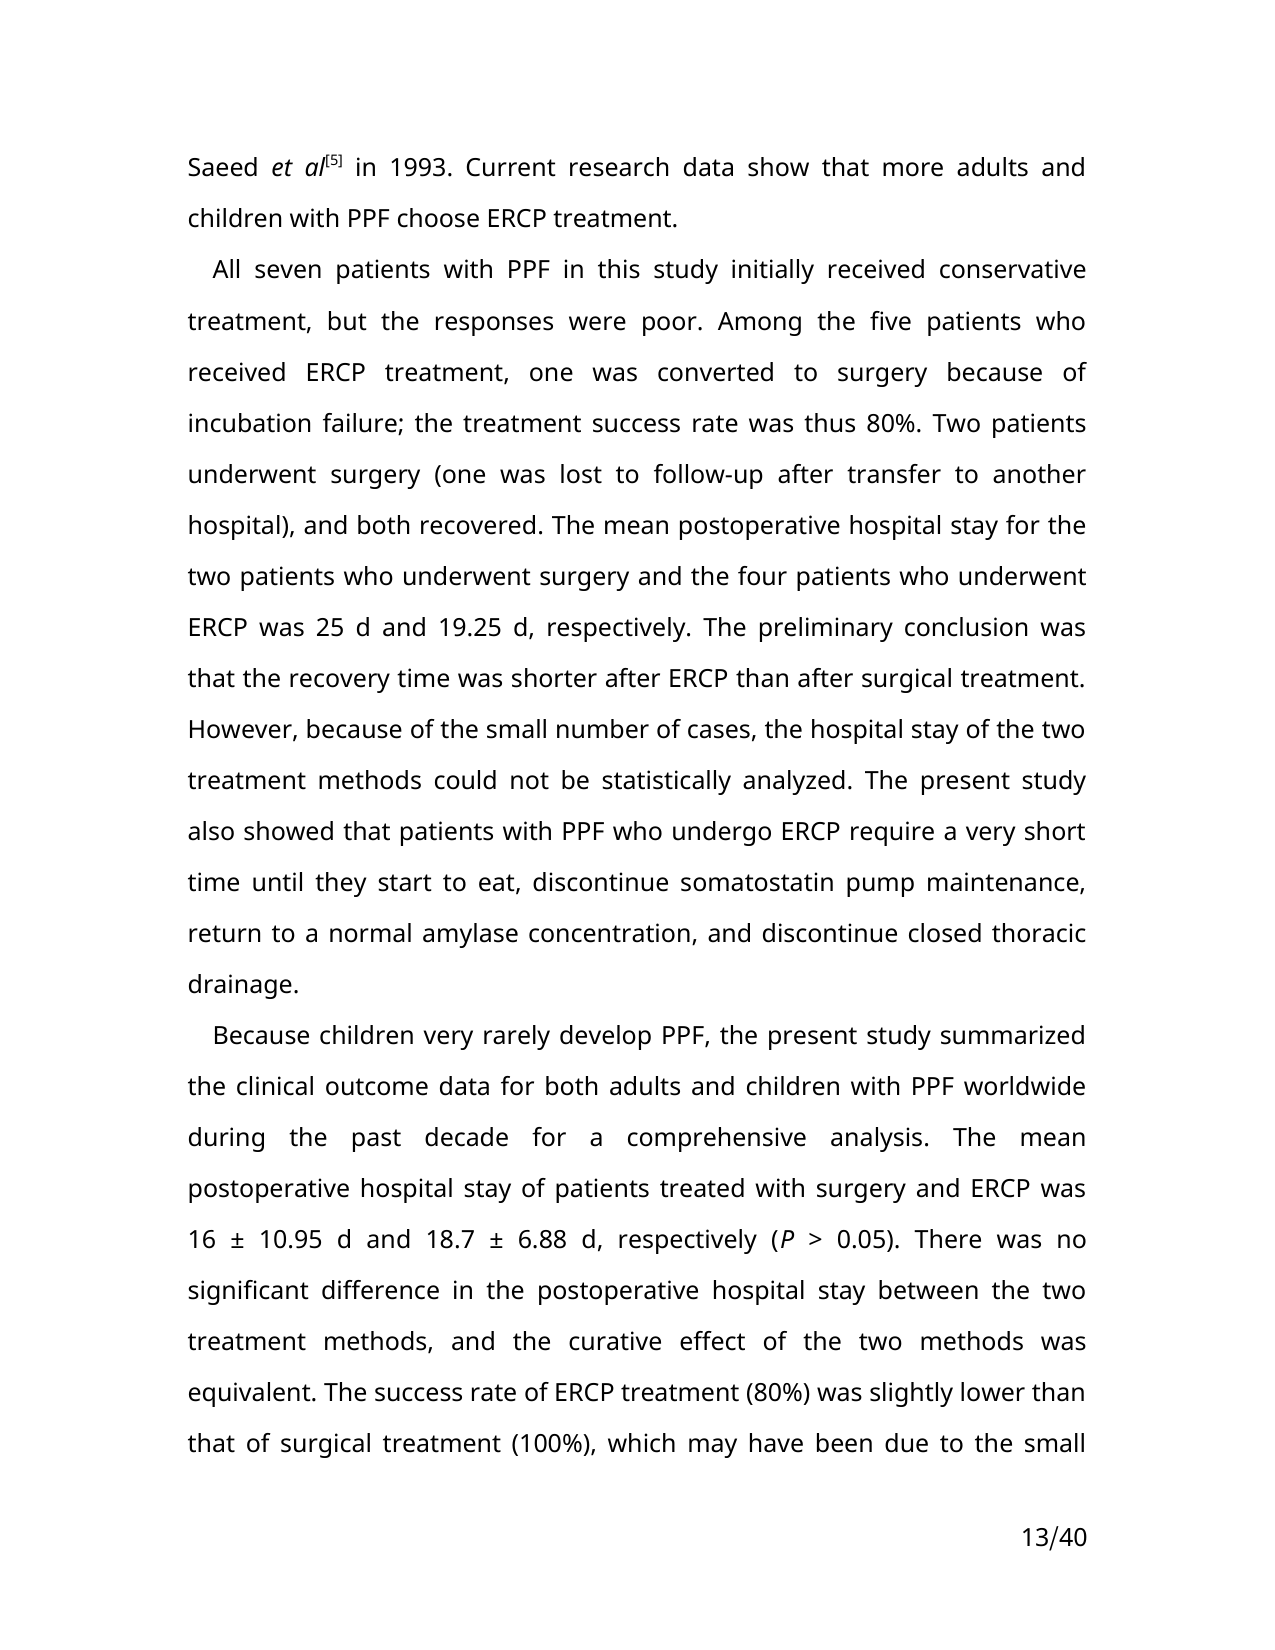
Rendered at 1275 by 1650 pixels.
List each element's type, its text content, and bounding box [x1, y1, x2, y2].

text All seven patients with PPF in this study initially received conservative treatment, but the responses were poor. Among the five patients who received ERCP treatment, one was converted to surgery because of incubation failure; the treatment success rate was thus 80%. Two patients underwent surgery (one was lost to follow-up after transfer to another hospital), and both recovered. The mean postoperative hospital stay for the two patients who underwent surgery and the four patients who underwent ERCP was 25 d and 19.25 d, respectively. The preliminary conclusion was that the recovery time was shorter after ERCP than after surgical treatment. However, because of the small number of cases, the hospital stay of the two treatment methods could not be statistically analyzed. The present study also showed that patients with PPF who undergo ERCP require a very short time until they start to eat, discontinue somatostatin pump maintenance, return to a normal amylase concentration, and discontinue closed thoracic drainage. [187, 252, 1087, 1001]
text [187, 150, 1087, 235]
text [187, 1018, 1087, 1460]
